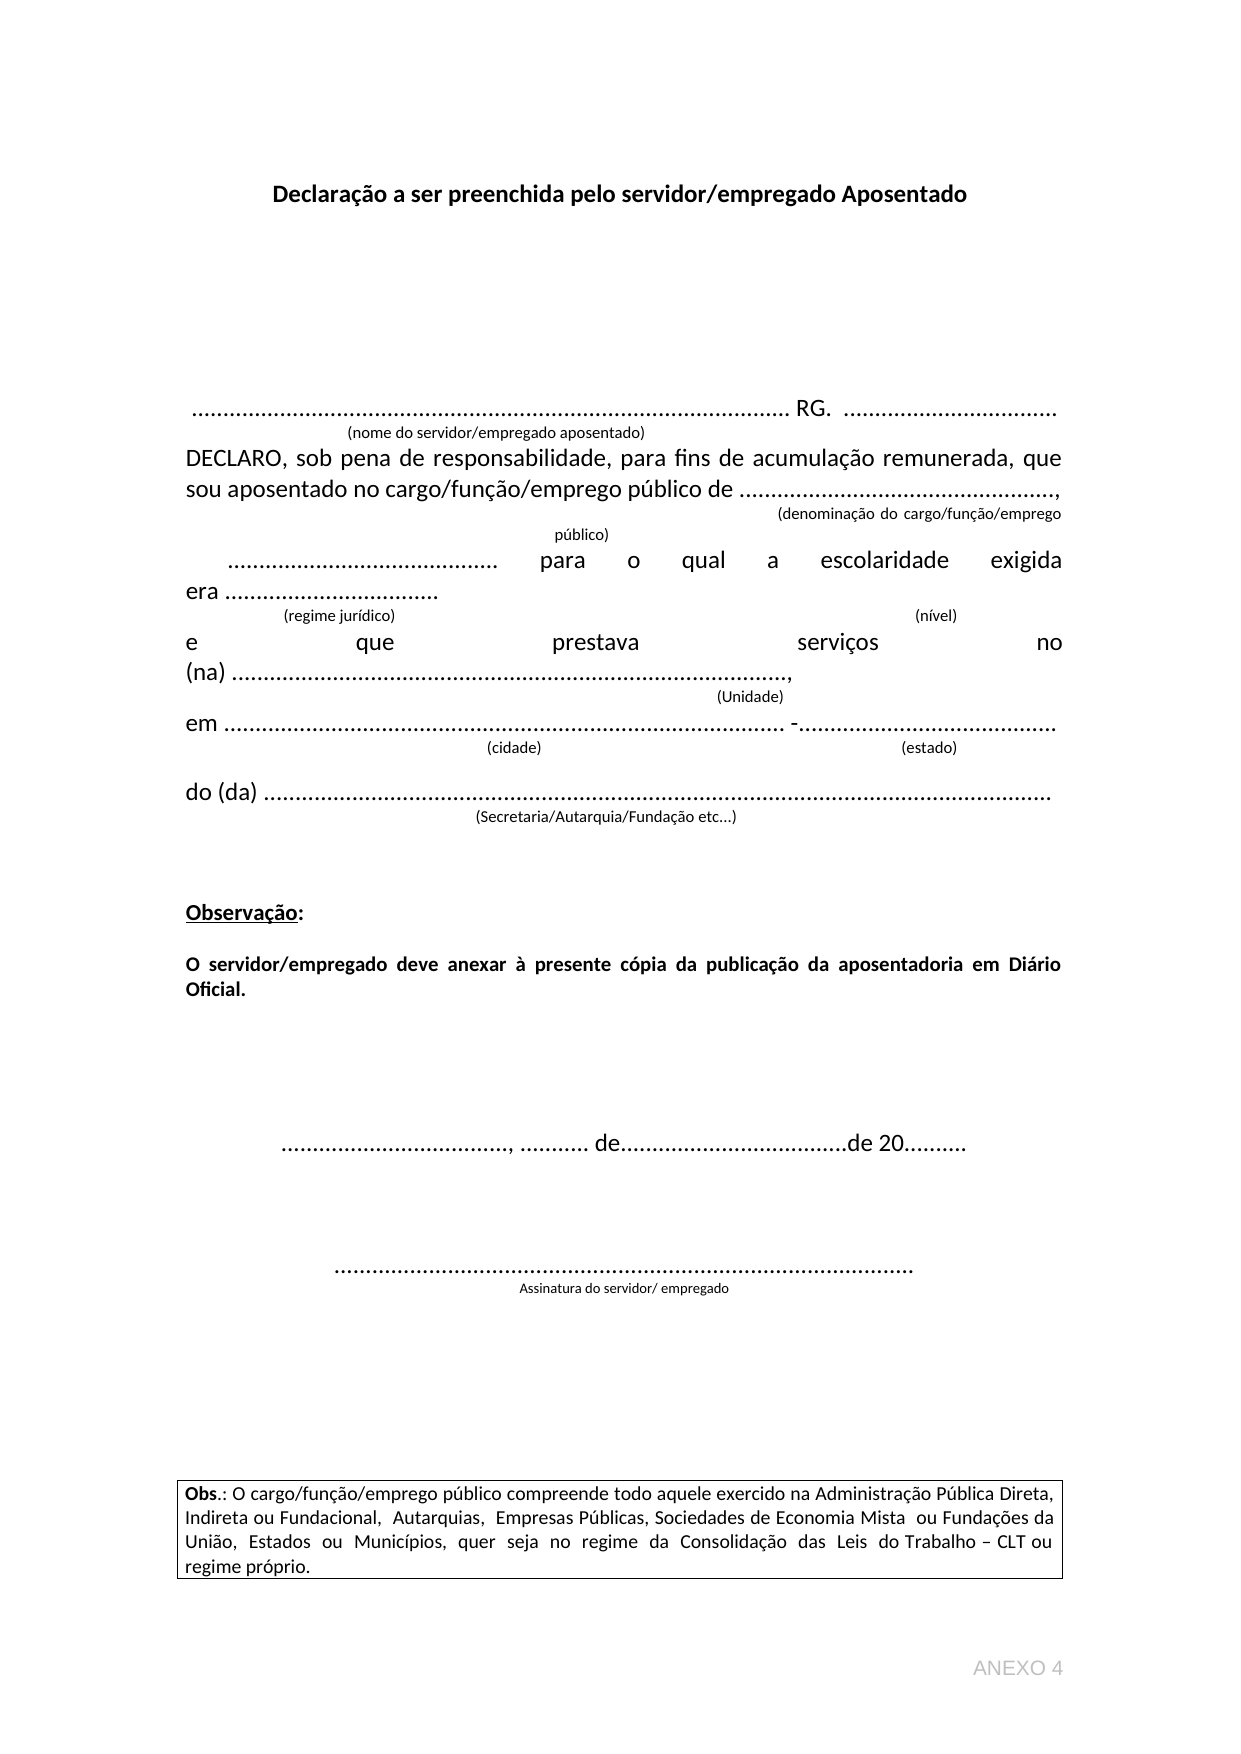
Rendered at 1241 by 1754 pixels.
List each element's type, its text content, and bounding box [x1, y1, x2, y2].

text (Unidade) [185, 687, 1063, 707]
text ............................................................................................ [186, 1249, 1063, 1279]
text ........................................... para o qual a escolaridade exigida era .................................. [186, 544, 1063, 605]
text (cidade) (estado) [185, 737, 1063, 758]
text DECLARO, sob pena de responsabilidade, para fins de acumulação remunerada, que sou aposentado no cargo/função/emprego público de .................................................., [186, 443, 1063, 504]
text em ......................................................................................... -......................................... [185, 707, 1063, 737]
text (Secretaria/Autarquia/Fundação etc...) [185, 806, 1063, 826]
text (denominação do cargo/função/emprego público) [554, 504, 1063, 544]
text ...................................., ........... de....................................de 20.......... [186, 1127, 1063, 1157]
text ............................................................................................... RG. .................................. [185, 392, 1063, 422]
text (nome do servidor/empregado aposentado) [185, 422, 1063, 443]
text do (da) ............................................................................................................................. [185, 776, 1063, 806]
text e que prestava serviços no (na) ........................................................................................, [185, 626, 1063, 687]
text O servidor/empregado deve anexar à presente cópia da publicação da aposentadoria em Diário Oficial. [186, 951, 1063, 1002]
text Observação: [186, 898, 1063, 926]
text Declaração a ser preenchida pelo servidor/empregado Aposentado [177, 178, 1063, 209]
text (regime jurídico) (nível) [185, 605, 1063, 626]
text Assinatura do servidor/ empregado [186, 1279, 1063, 1297]
table_header Obs.: O cargo/função/emprego público compreende todo aquele exercido na Administração Pública Direta, Indireta ou Fundacional, Autarquias, Empresas Públicas, Sociedades de Economia Mista ou Fundações da União, Estados ou Municípios, quer seja no regime da Consolidação das Leis do Trabalho – CLT ou regime próprio. [178, 1481, 1062, 1578]
